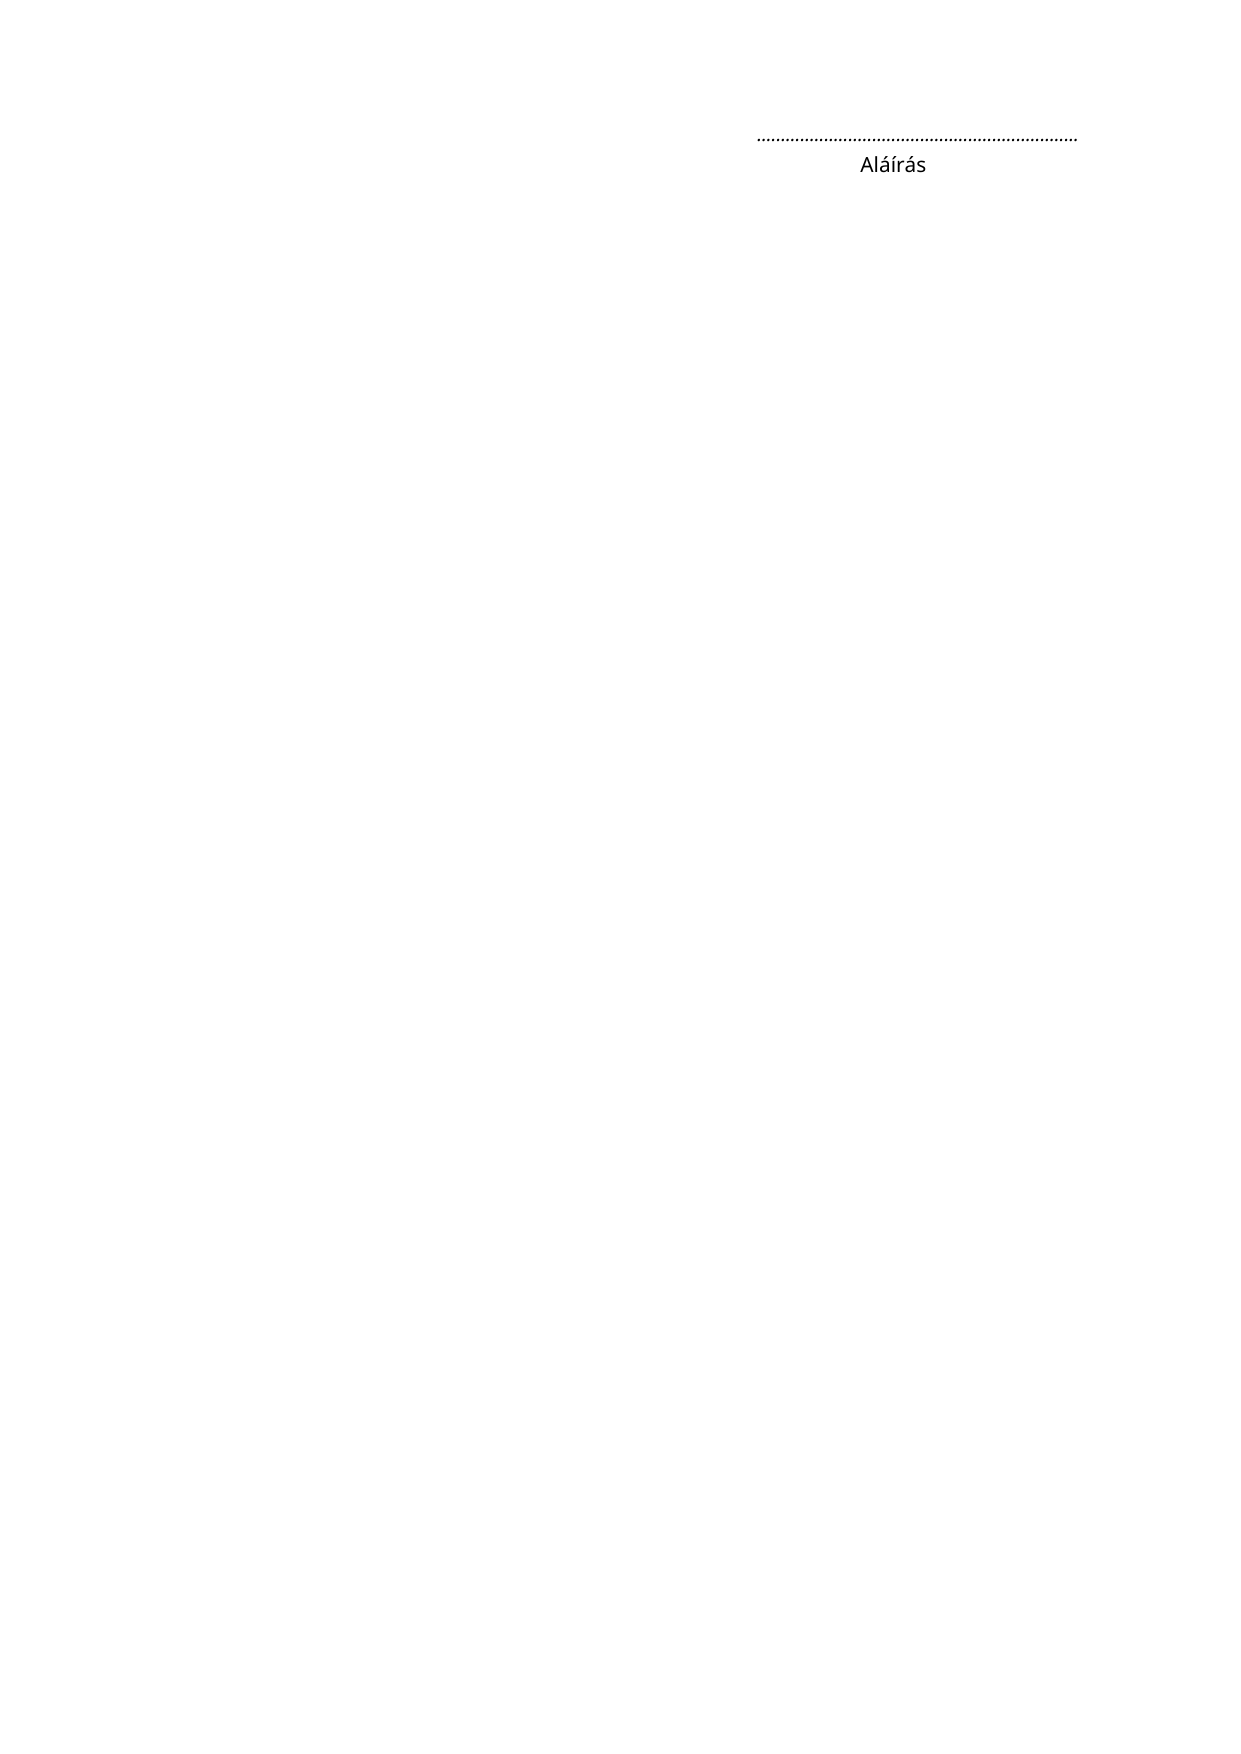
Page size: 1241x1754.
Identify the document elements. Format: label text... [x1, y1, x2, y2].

text Aláírás [148, 150, 1092, 179]
text ................................................................... [148, 121, 1092, 146]
